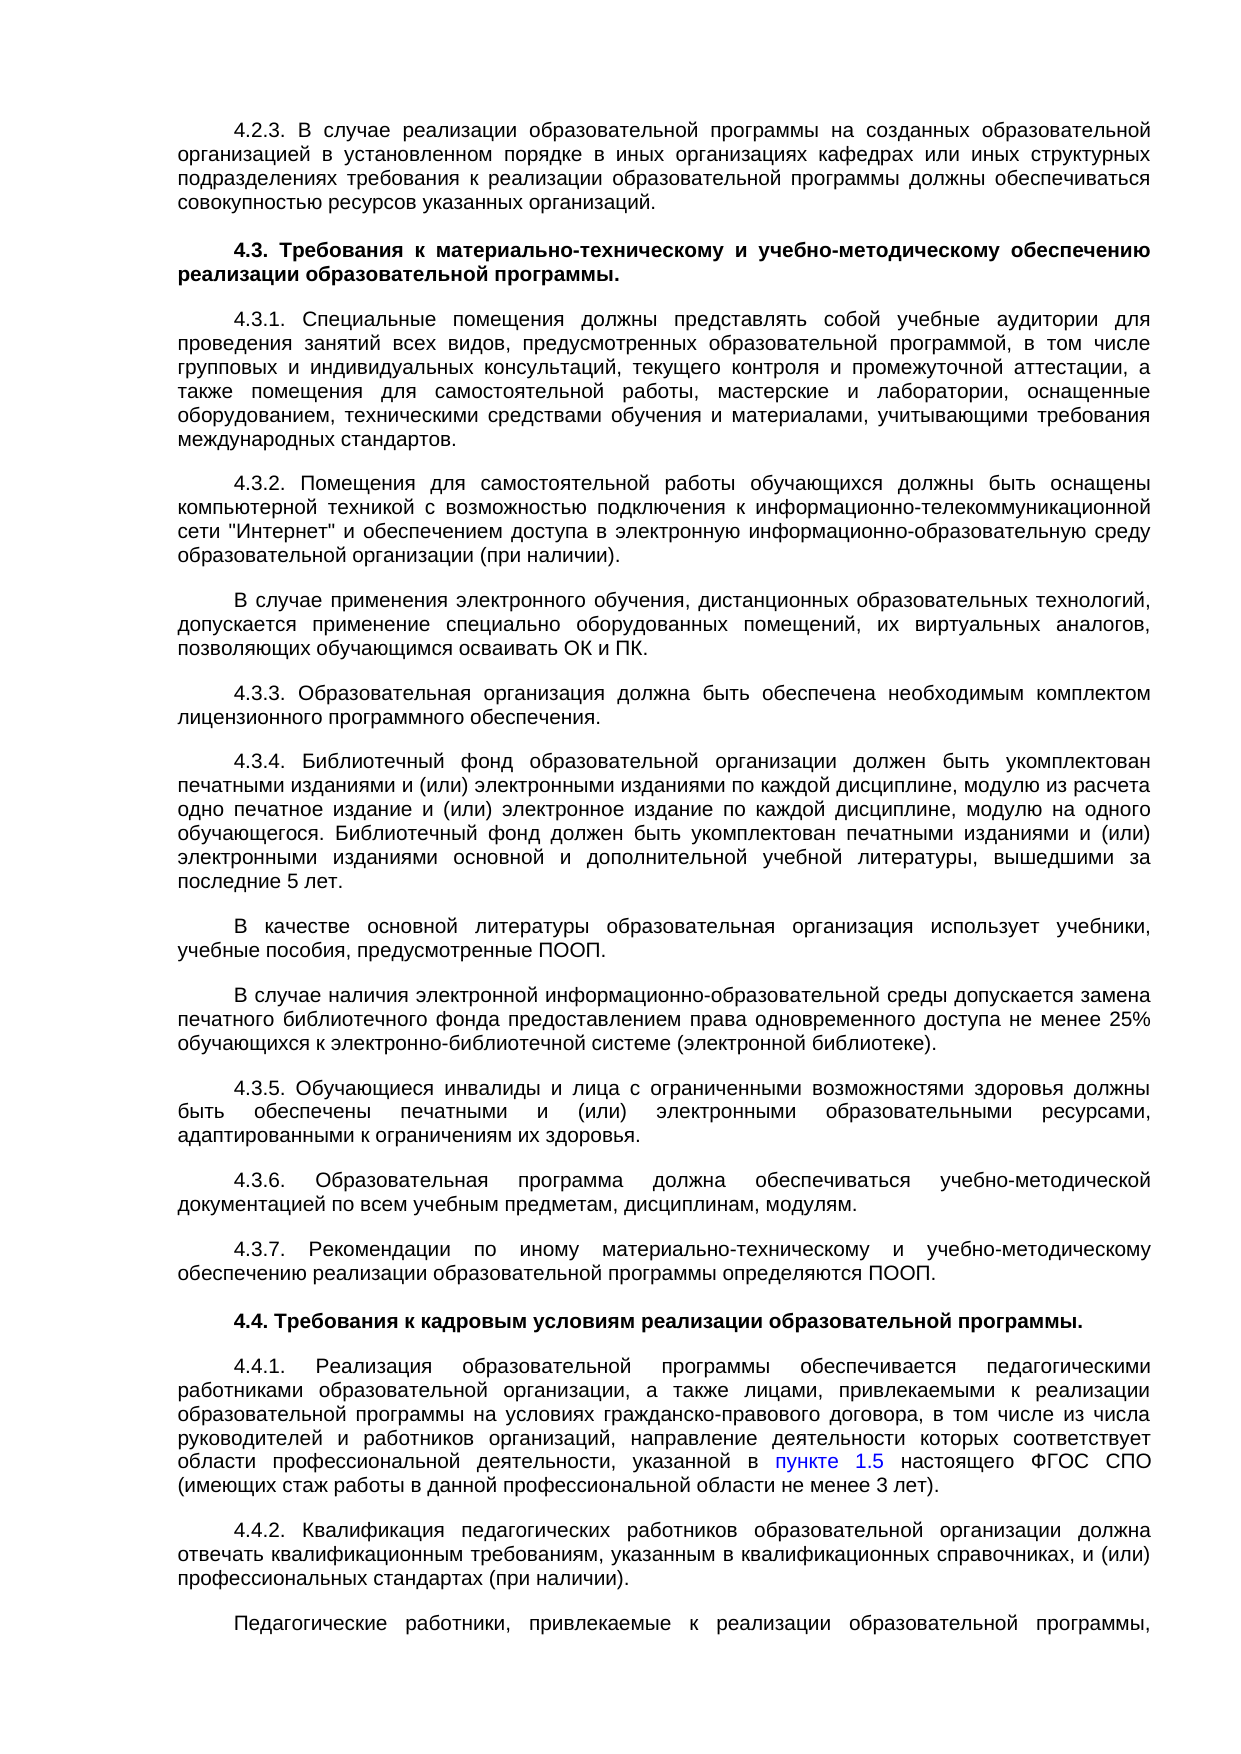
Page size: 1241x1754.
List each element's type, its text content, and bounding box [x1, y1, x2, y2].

text 4.3.3. Образовательная организация должна быть обеспечена необходимым комплектом лицензионного программного обеспечения. [177, 681, 1152, 728]
text 4.4.1. Реализация образовательной программы обеспечивается педагогическими работниками образовательной организации, а также лицами, привлекаемыми к реализации образовательной программы на условиях гражданско-правового договора, в том числе из числа руководителей и работников организаций, направление деятельности которых соответствует области профессиональной деятельности, указанной в пункте 1.5 настоящего ФГОС СПО (имеющих стаж работы в данной профессиональной области не менее 3 лет). [177, 1353, 1152, 1497]
text 4.3.4. Библиотечный фонд образовательной организации должен быть укомплектован печатными изданиями и (или) электронными изданиями по каждой дисциплине, модулю из расчета одно печатное издание и (или) электронное издание по каждой дисциплине, модулю на одного обучающегося. Библиотечный фонд должен быть укомплектован печатными изданиями и (или) электронными изданиями основной и дополнительной учебной литературы, вышедшими за последние 5 лет. [177, 749, 1152, 893]
text 4.3.6. Образовательная программа должна обеспечиваться учебно-методической документацией по всем учебным предметам, дисциплинам, модулям. [177, 1168, 1152, 1216]
text В случае применения электронного обучения, дистанционных образовательных технологий, допускается применение специально оборудованных помещений, их виртуальных аналогов, позволяющих обучающимся осваивать ОК и ПК. [177, 588, 1152, 660]
text 4.2.3. В случае реализации образовательной программы на созданных образовательной организацией в установленном порядке в иных организациях кафедрах или иных структурных подразделениях требования к реализации образовательной программы должны обеспечиваться совокупностью ресурсов указанных организаций. [177, 118, 1152, 214]
title 4.4. Требования к кадровым условиям реализации образовательной программы. [177, 1309, 1152, 1333]
text 4.3.1. Специальные помещения должны представлять собой учебные аудитории для проведения занятий всех видов, предусмотренных образовательной программой, в том числе групповых и индивидуальных консультаций, текущего контроля и промежуточной аттестации, а также помещения для самостоятельной работы, мастерские и лаборатории, оснащенные оборудованием, техническими средствами обучения и материалами, учитывающими требования международных стандартов. [177, 307, 1152, 450]
text В случае наличия электронной информационно-образовательной среды допускается замена печатного библиотечного фонда предоставлением права одновременного доступа не менее 25% обучающихся к электронно-библиотечной системе (электронной библиотеке). [177, 983, 1152, 1054]
text 4.3.2. Помещения для самостоятельной работы обучающихся должны быть оснащены компьютерной техникой с возможностью подключения к информационно-телекоммуникационной сети "Интернет" и обеспечением доступа в электронную информационно-образовательную среду образовательной организации (при наличии). [177, 471, 1152, 567]
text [177, 1611, 1152, 1635]
text В качестве основной литературы образовательная организация использует учебники, учебные пособия, предусмотренные ПООП. [177, 914, 1152, 962]
text 4.3.7. Рекомендации по иному материально-техническому и учебно-методическому обеспечению реализации образовательной программы определяются ПООП. [177, 1237, 1152, 1285]
text 4.4.2. Квалификация педагогических работников образовательной организации должна отвечать квалификационным требованиям, указанным в квалификационных справочниках, и (или) профессиональных стандартах (при наличии). [177, 1518, 1152, 1590]
title 4.3. Требования к материально-техническому и учебно-методическому обеспечению реализации образовательной программы. [177, 238, 1152, 286]
text 4.3.5. Обучающиеся инвалиды и лица с ограниченными возможностями здоровья должны быть обеспечены печатными и (или) электронными образовательными ресурсами, адаптированными к ограничениям их здоровья. [177, 1075, 1152, 1147]
